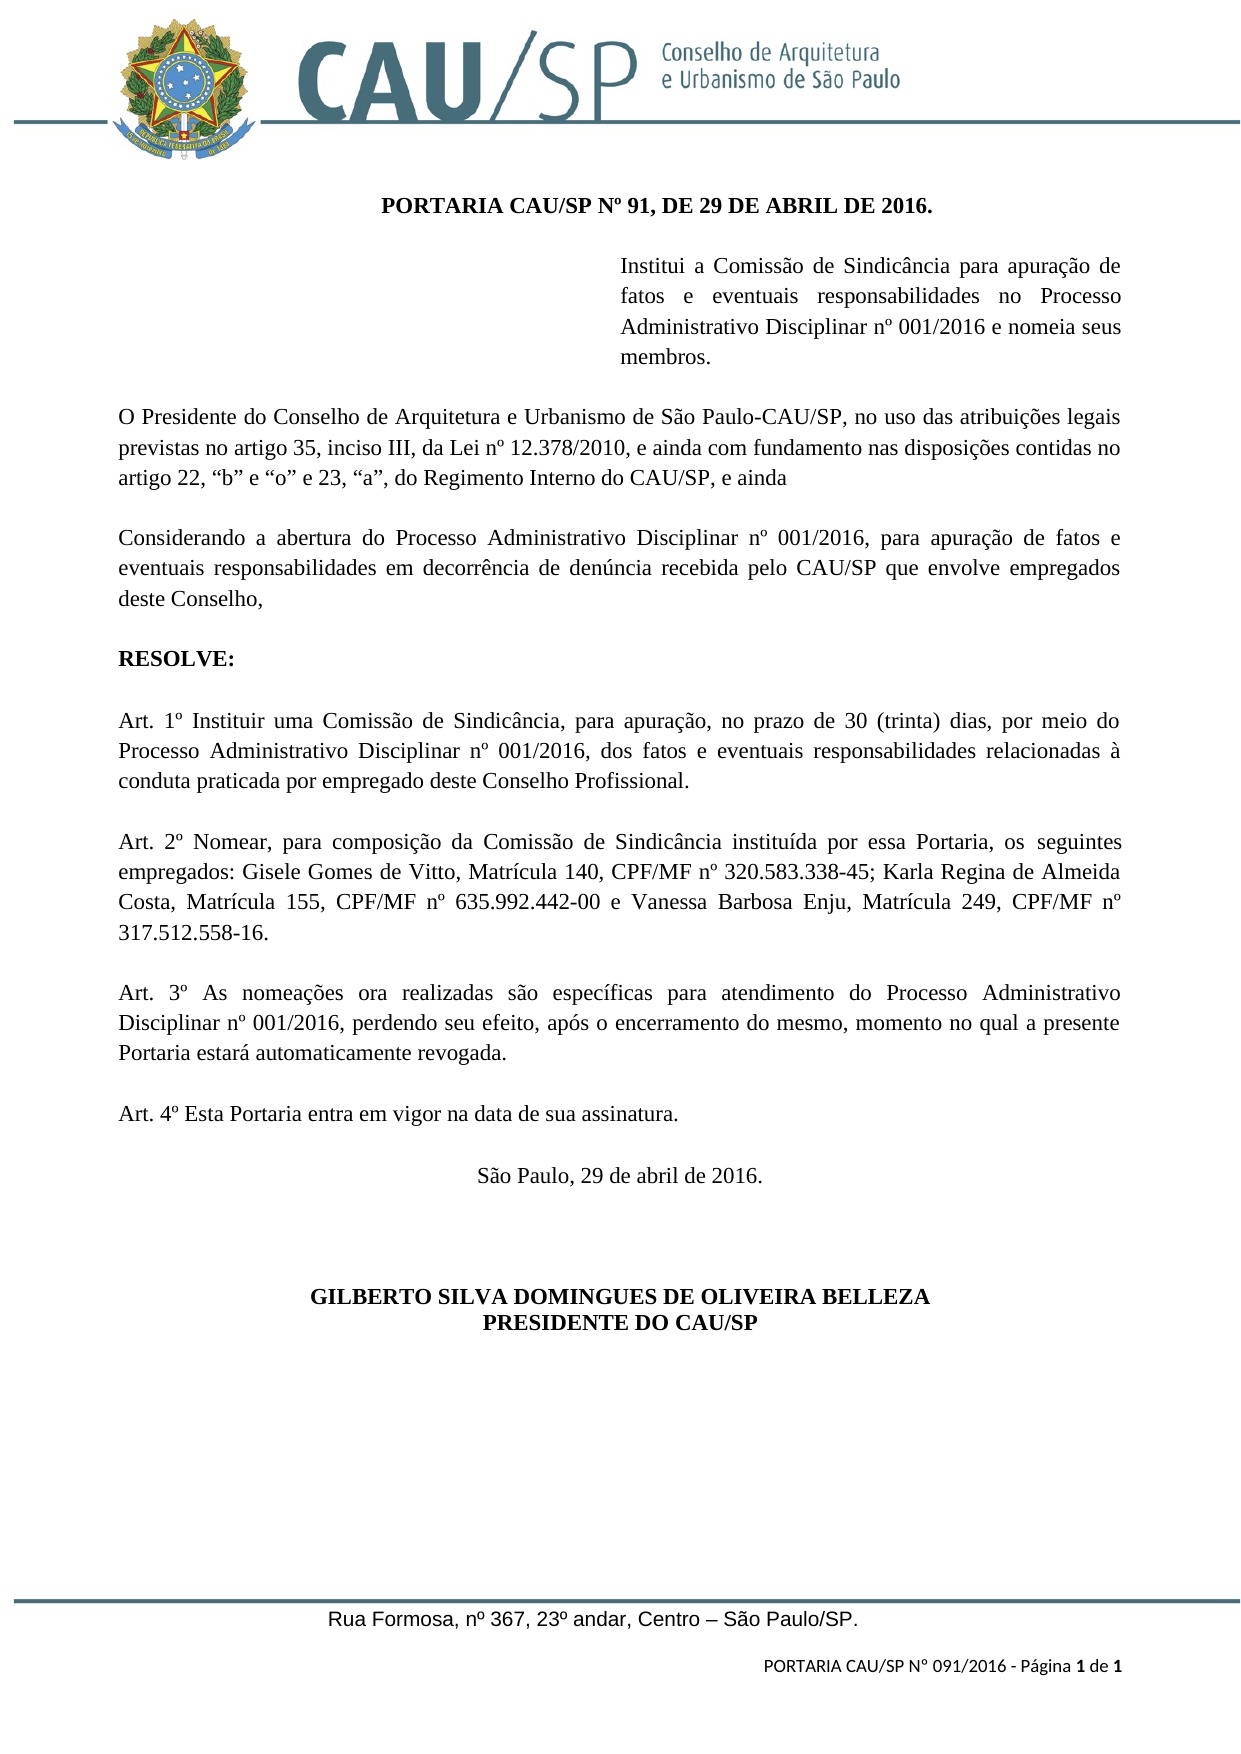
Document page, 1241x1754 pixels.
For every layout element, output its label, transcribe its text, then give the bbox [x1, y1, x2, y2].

text Institui a Comissão de Sindicância para apuração de fatos e eventuais responsabilidades no Processo Administrativo Disciplinar nº 001/2016 e nomeia seus membros. [620, 252, 1122, 369]
picture [13, 0, 1241, 1607]
text RESOLVE: [118, 645, 1122, 671]
text Art. 1º Instituir uma Comissão de Sindicância, para apuração, no prazo de 30 (trinta) dias, por meio do Processo Administrativo Disciplinar nº 001/2016, dos fatos e eventuais responsabilidades relacionadas à conduta praticada por empregado deste Conselho Profissional. [118, 707, 1122, 794]
text O Presidente do Conselho de Arquitetura e Urbanismo de São Paulo-CAU/SP, no uso das atribuições legais previstas no artigo 35, inciso III, da Lei nº 12.378/2010, e ainda com fundamento nas disposições contidas no artigo 22, “b” e “o” e 23, “a”, do Regimento Interno do CAU/SP, e ainda [118, 403, 1122, 490]
text São Paulo, 29 de abril de 2016. [118, 1162, 1122, 1188]
text Art. 3º As nomeações ora realizadas são específicas para atendimento do Processo Administrativo Disciplinar nº 001/2016, perdendo seu efeito, após o encerramento do mesmo, momento no qual a presente Portaria estará automaticamente revogada. [118, 979, 1122, 1066]
text PRESIDENTE DO CAU/SP [118, 1309, 1122, 1336]
text PORTARIA CAU/SP Nº 91, DE 29 DE ABRIL DE 2016. [133, 192, 1122, 218]
text Art. 2º Nomear, para composição da Comissão de Sindicância instituída por essa Portaria, os seguintes empregados: Gisele Gomes de Vitto, Matrícula 140, CPF/MF nº 320.583.338-45; Karla Regina de Almeida Costa, Matrícula 155, CPF/MF nº 635.992.442-00 e Vanessa Barbosa Enju, Matrícula 249, CPF/MF nº 317.512.558-16. [118, 828, 1122, 945]
text GILBERTO SILVA DOMINGUES DE OLIVEIRA BELLEZA [118, 1283, 1122, 1309]
text Art. 4º Esta Portaria entra em vigor na data de sua assinatura. [118, 1100, 1122, 1126]
text Considerando a abertura do Processo Administrativo Disciplinar nº 001/2016, para apuração de fatos e eventuais responsabilidades em decorrência de denúncia recebida pelo CAU/SP que envolve empregados deste Conselho, [118, 524, 1122, 611]
